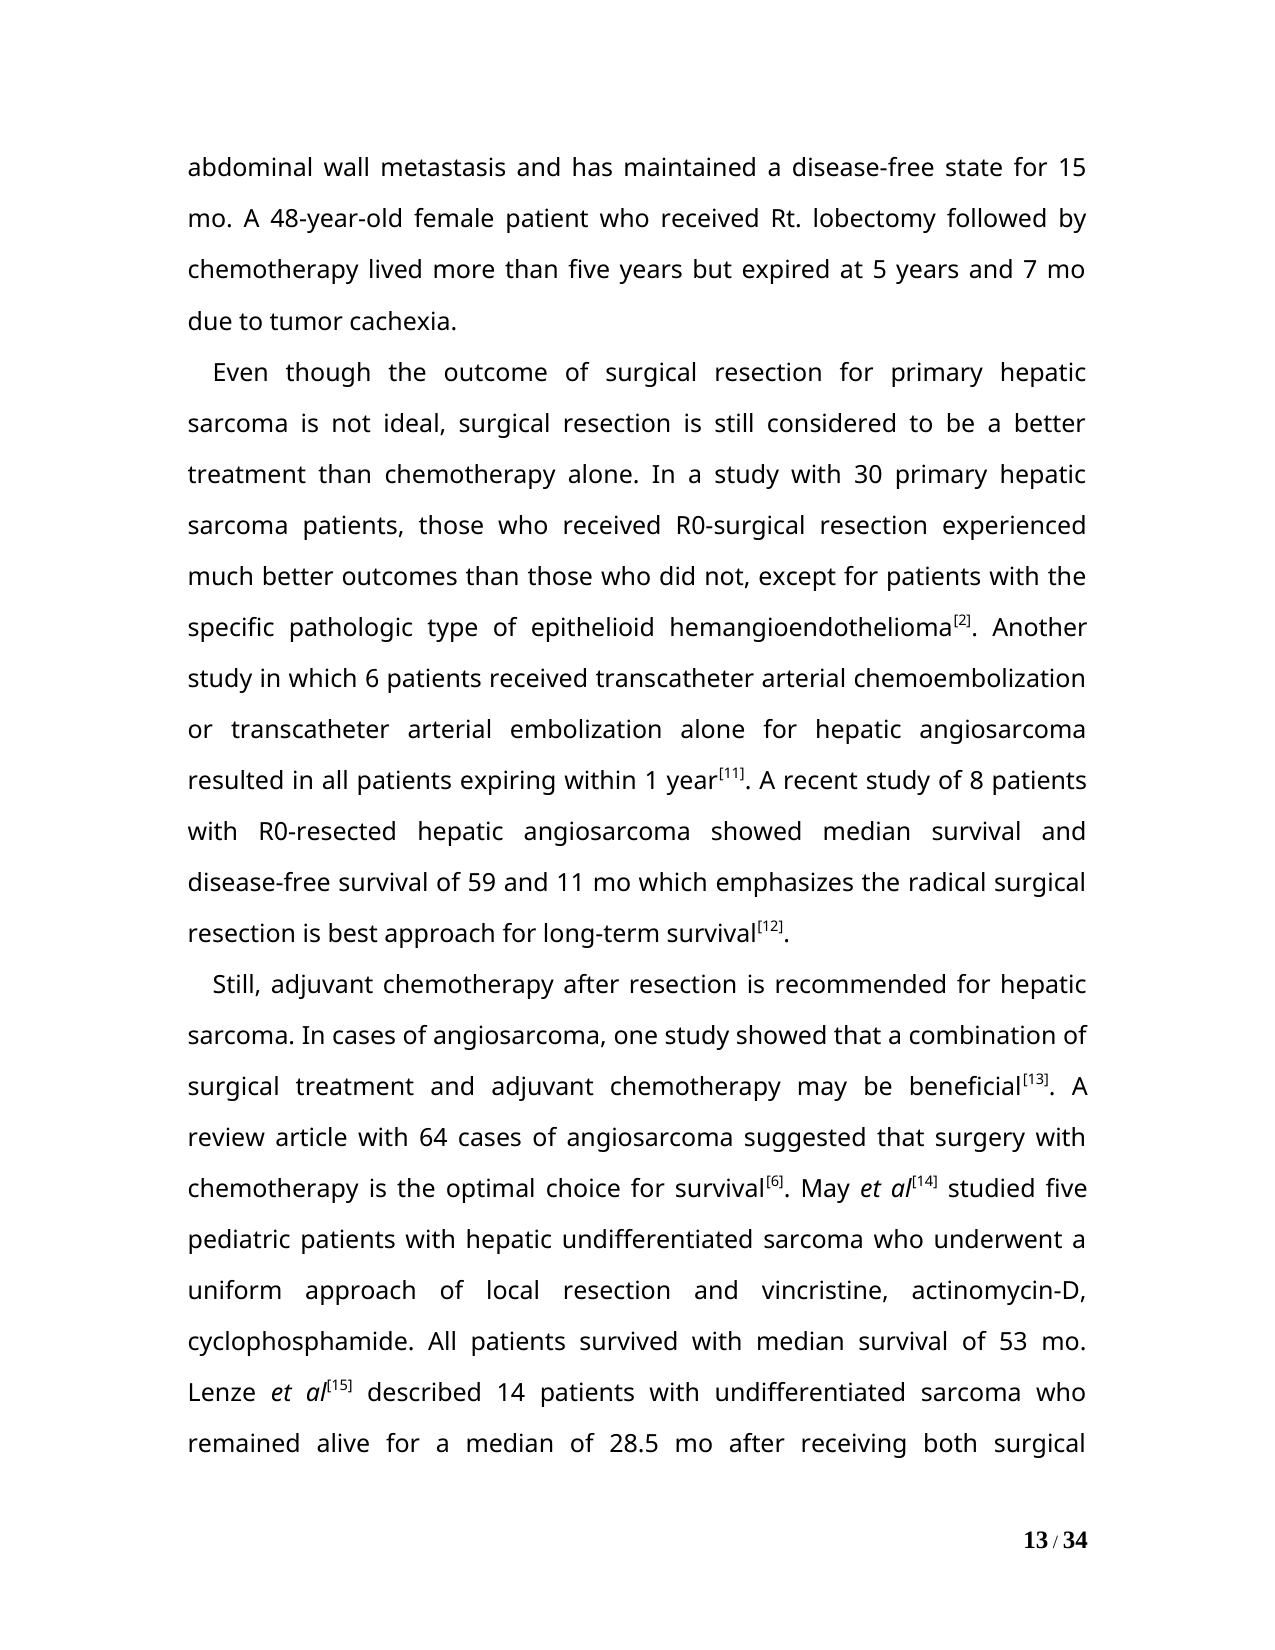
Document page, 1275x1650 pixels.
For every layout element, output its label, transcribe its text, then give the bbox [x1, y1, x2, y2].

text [187, 150, 1087, 337]
text Even though the outcome of surgical resection for primary hepatic sarcoma is not ideal, surgical resection is still considered to be a better treatment than chemotherapy alone. In a study with 30 primary hepatic sarcoma patients, those who received R0-surgical resection experienced much better outcomes than those who did not, except for patients with the specific pathologic type of epithelioid hemangioendothelioma[2]. Another study in which 6 patients received transcatheter arterial chemoembolization or transcatheter arterial embolization alone for hepatic angiosarcoma resulted in all patients expiring within 1 year[11]. A recent study of 8 patients with R0-resected hepatic angiosarcoma showed median survival and disease-free survival of 59 and 11 mo which emphasizes the radical surgical resection is best approach for long-term survival[12]. [187, 354, 1087, 950]
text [187, 967, 1087, 1460]
